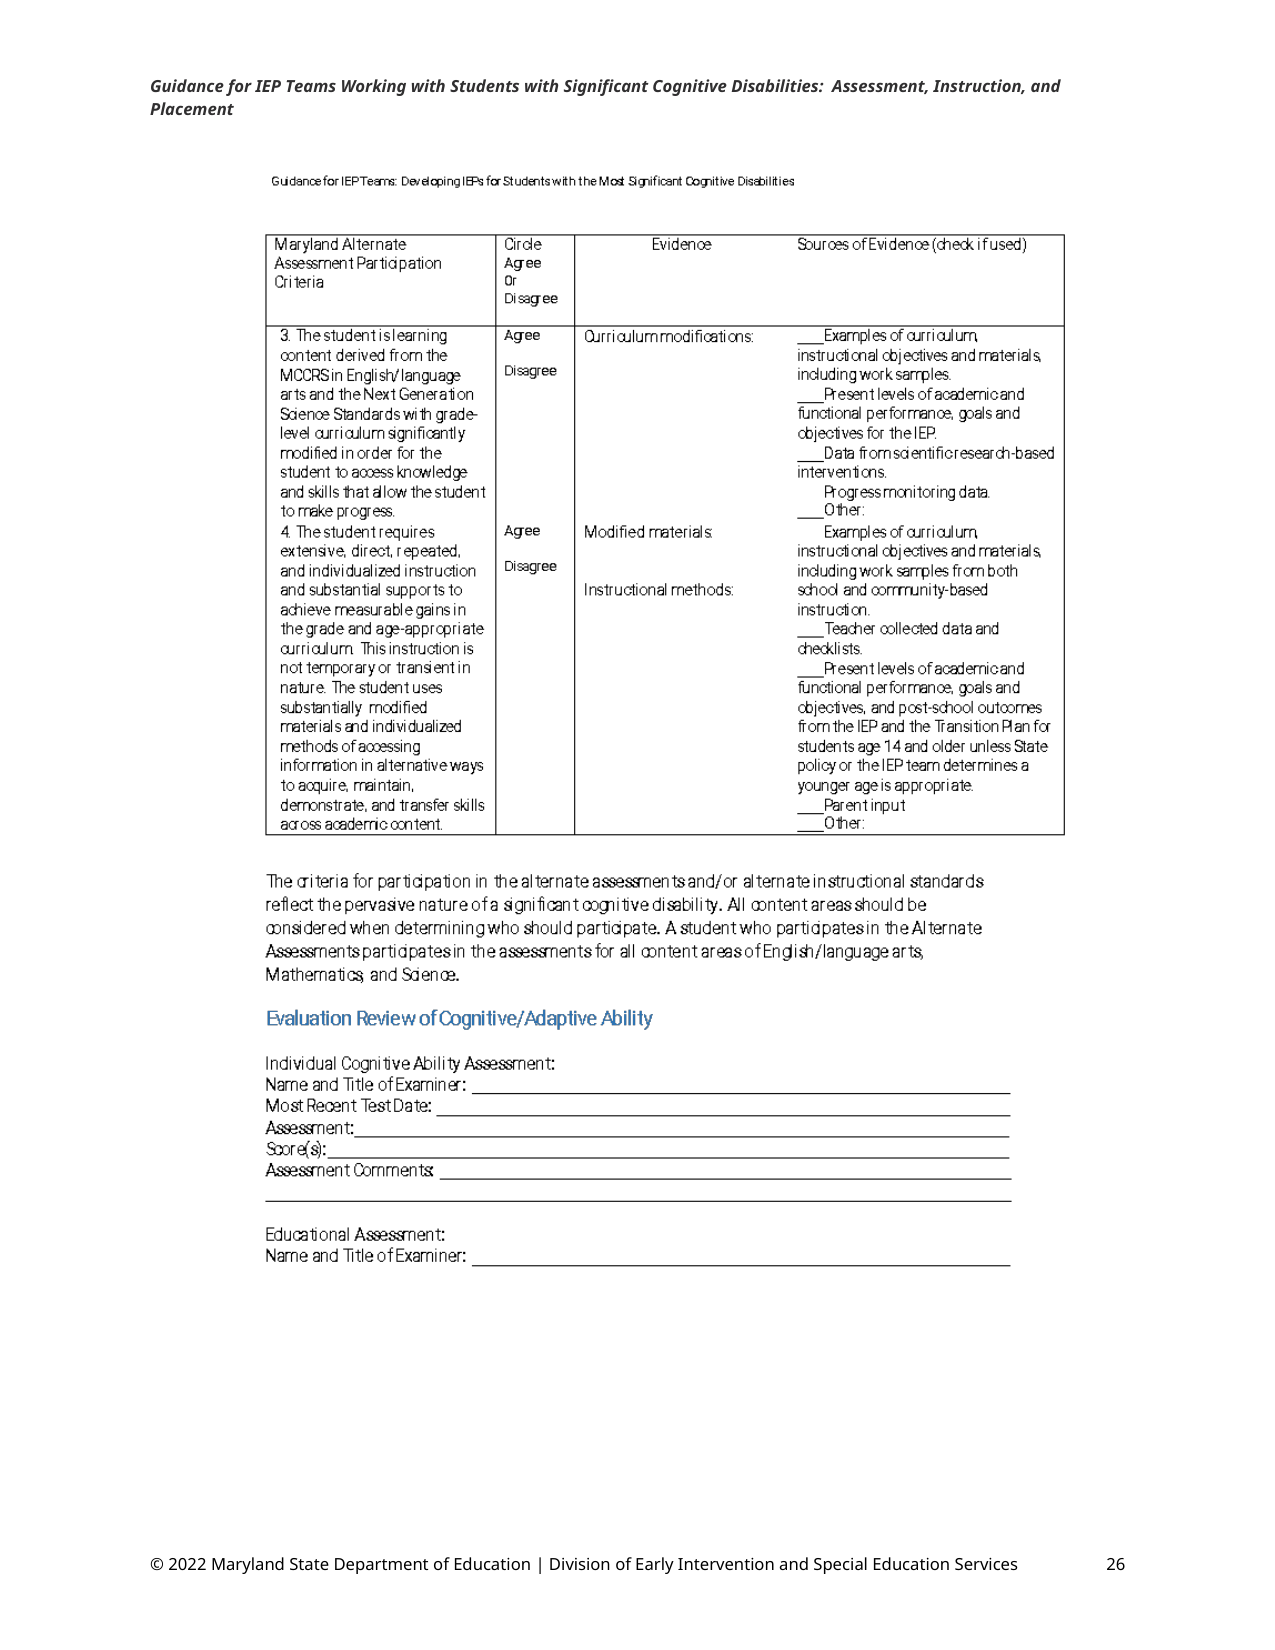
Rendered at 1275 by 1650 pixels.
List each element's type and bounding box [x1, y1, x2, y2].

picture [150, 120, 1125, 1383]
